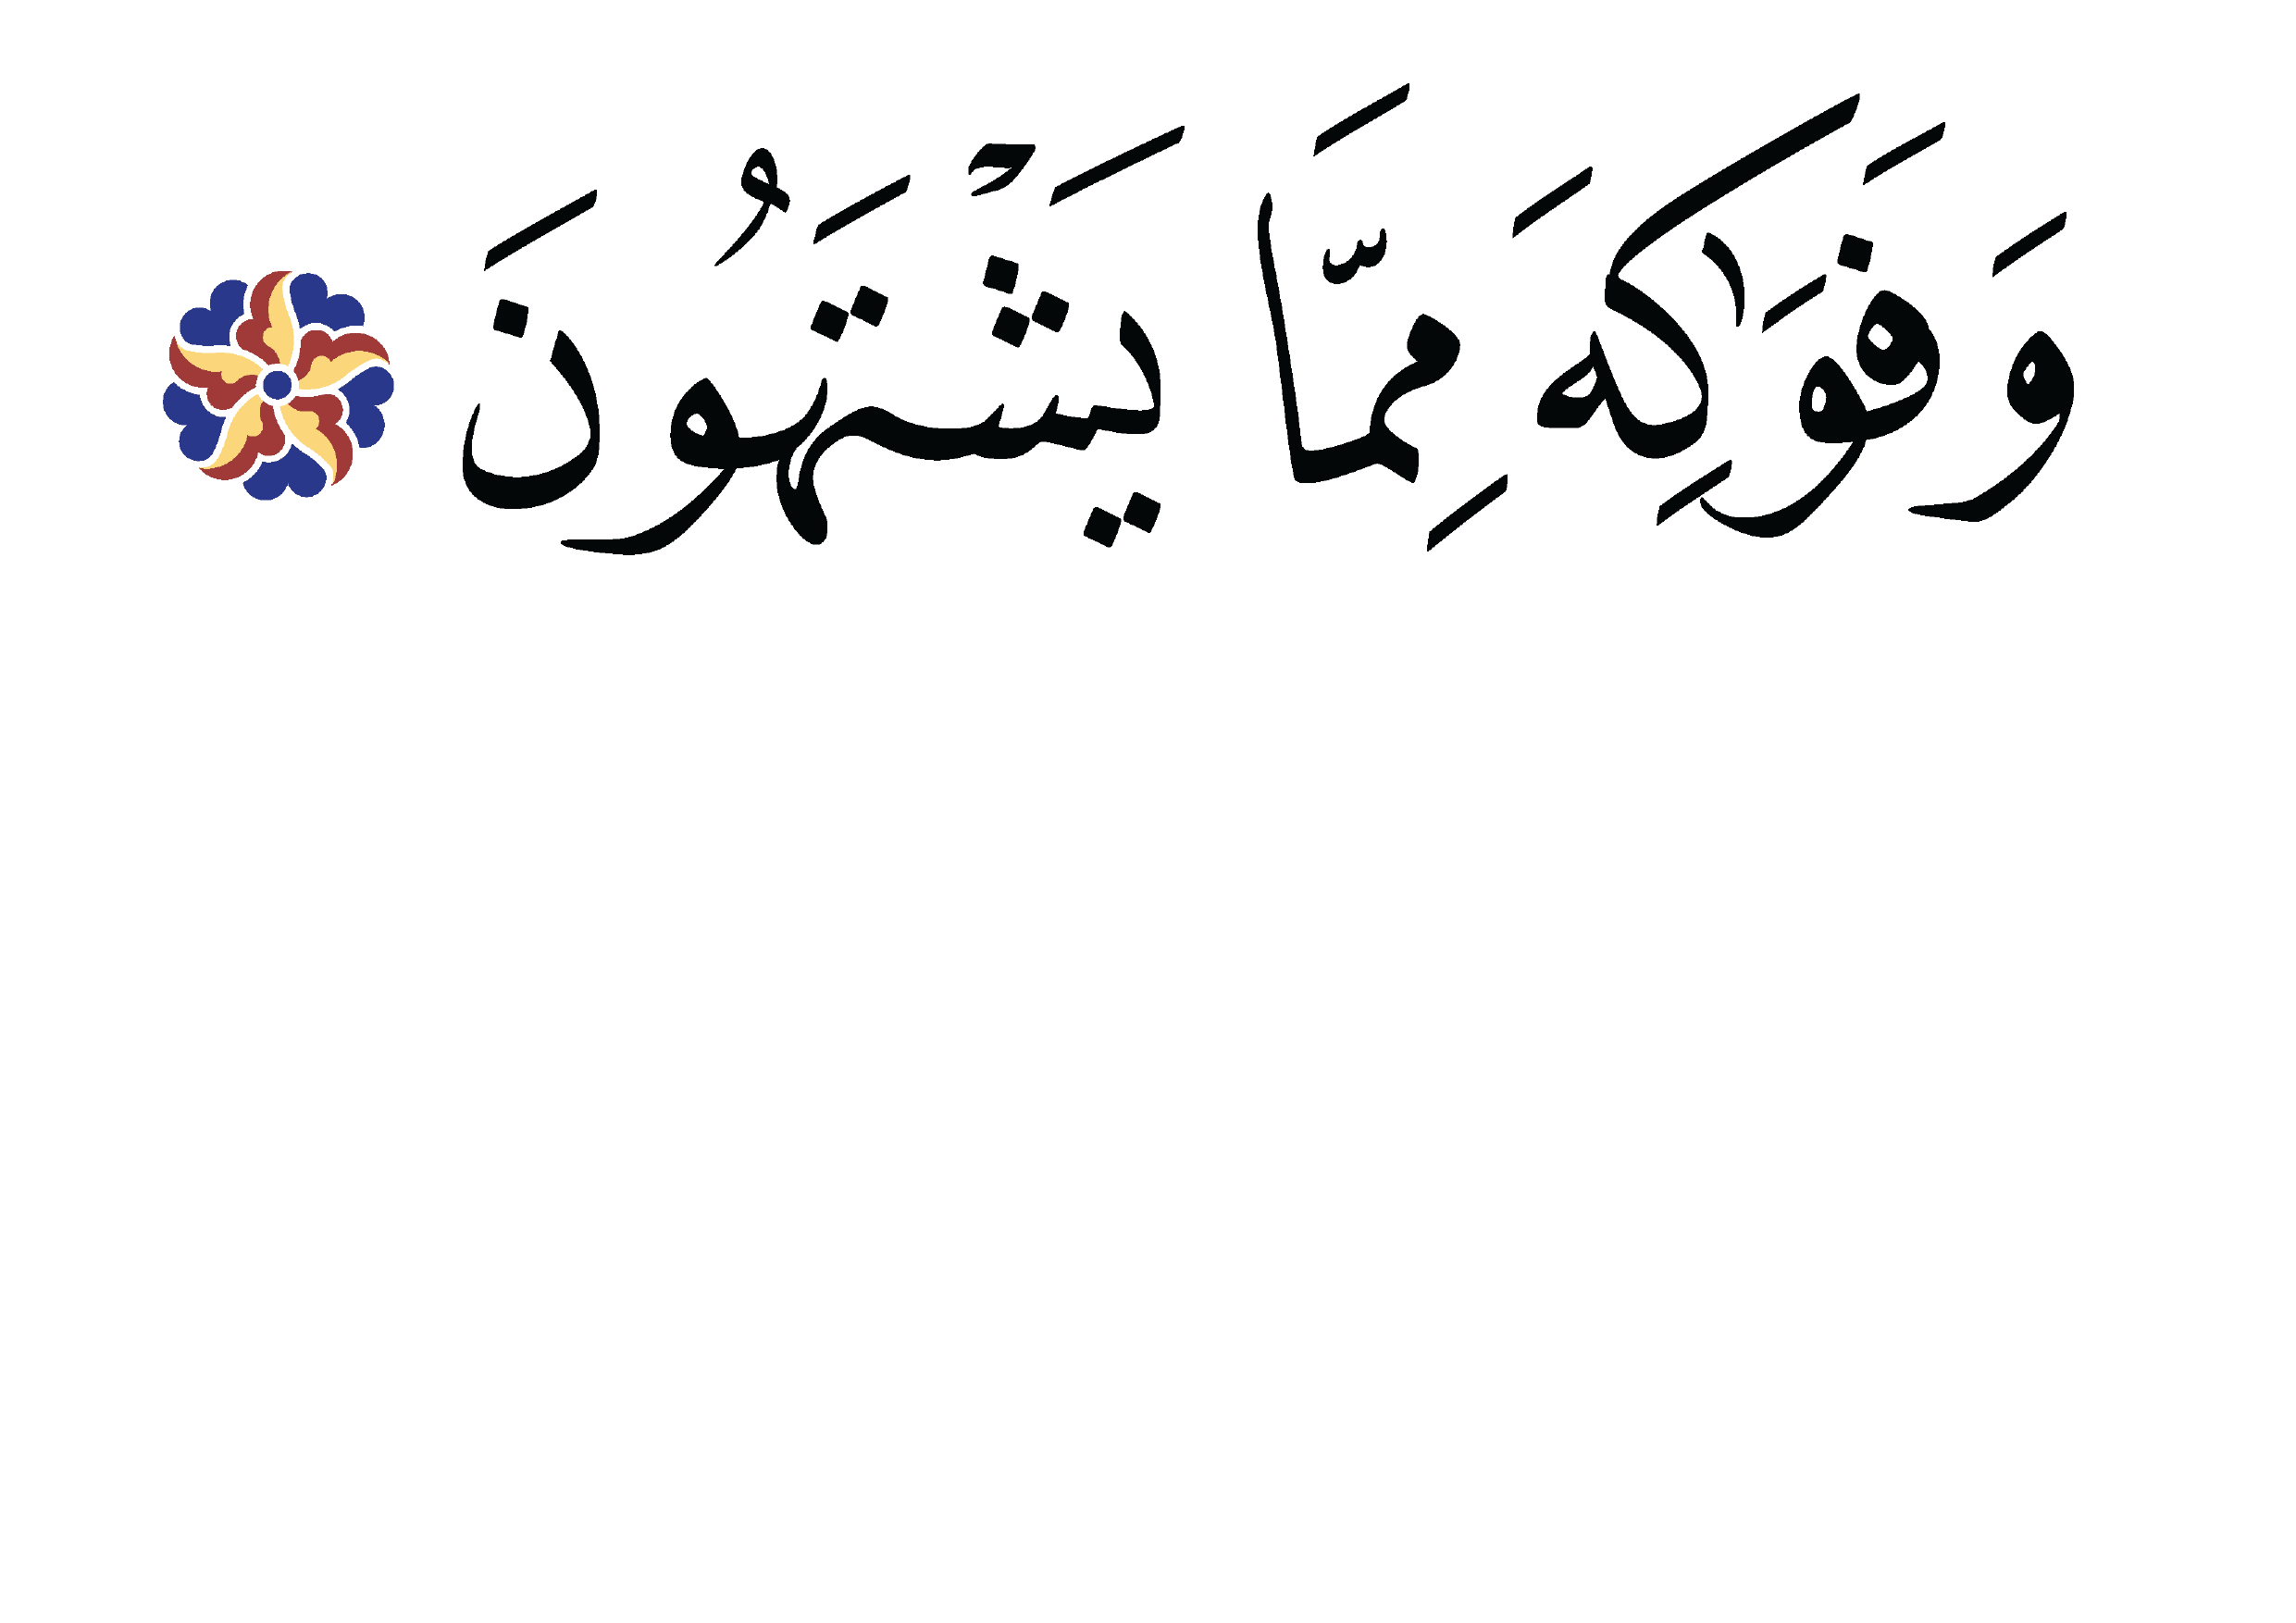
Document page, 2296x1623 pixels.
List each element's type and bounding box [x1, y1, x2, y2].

picture [57, 57, 2179, 581]
